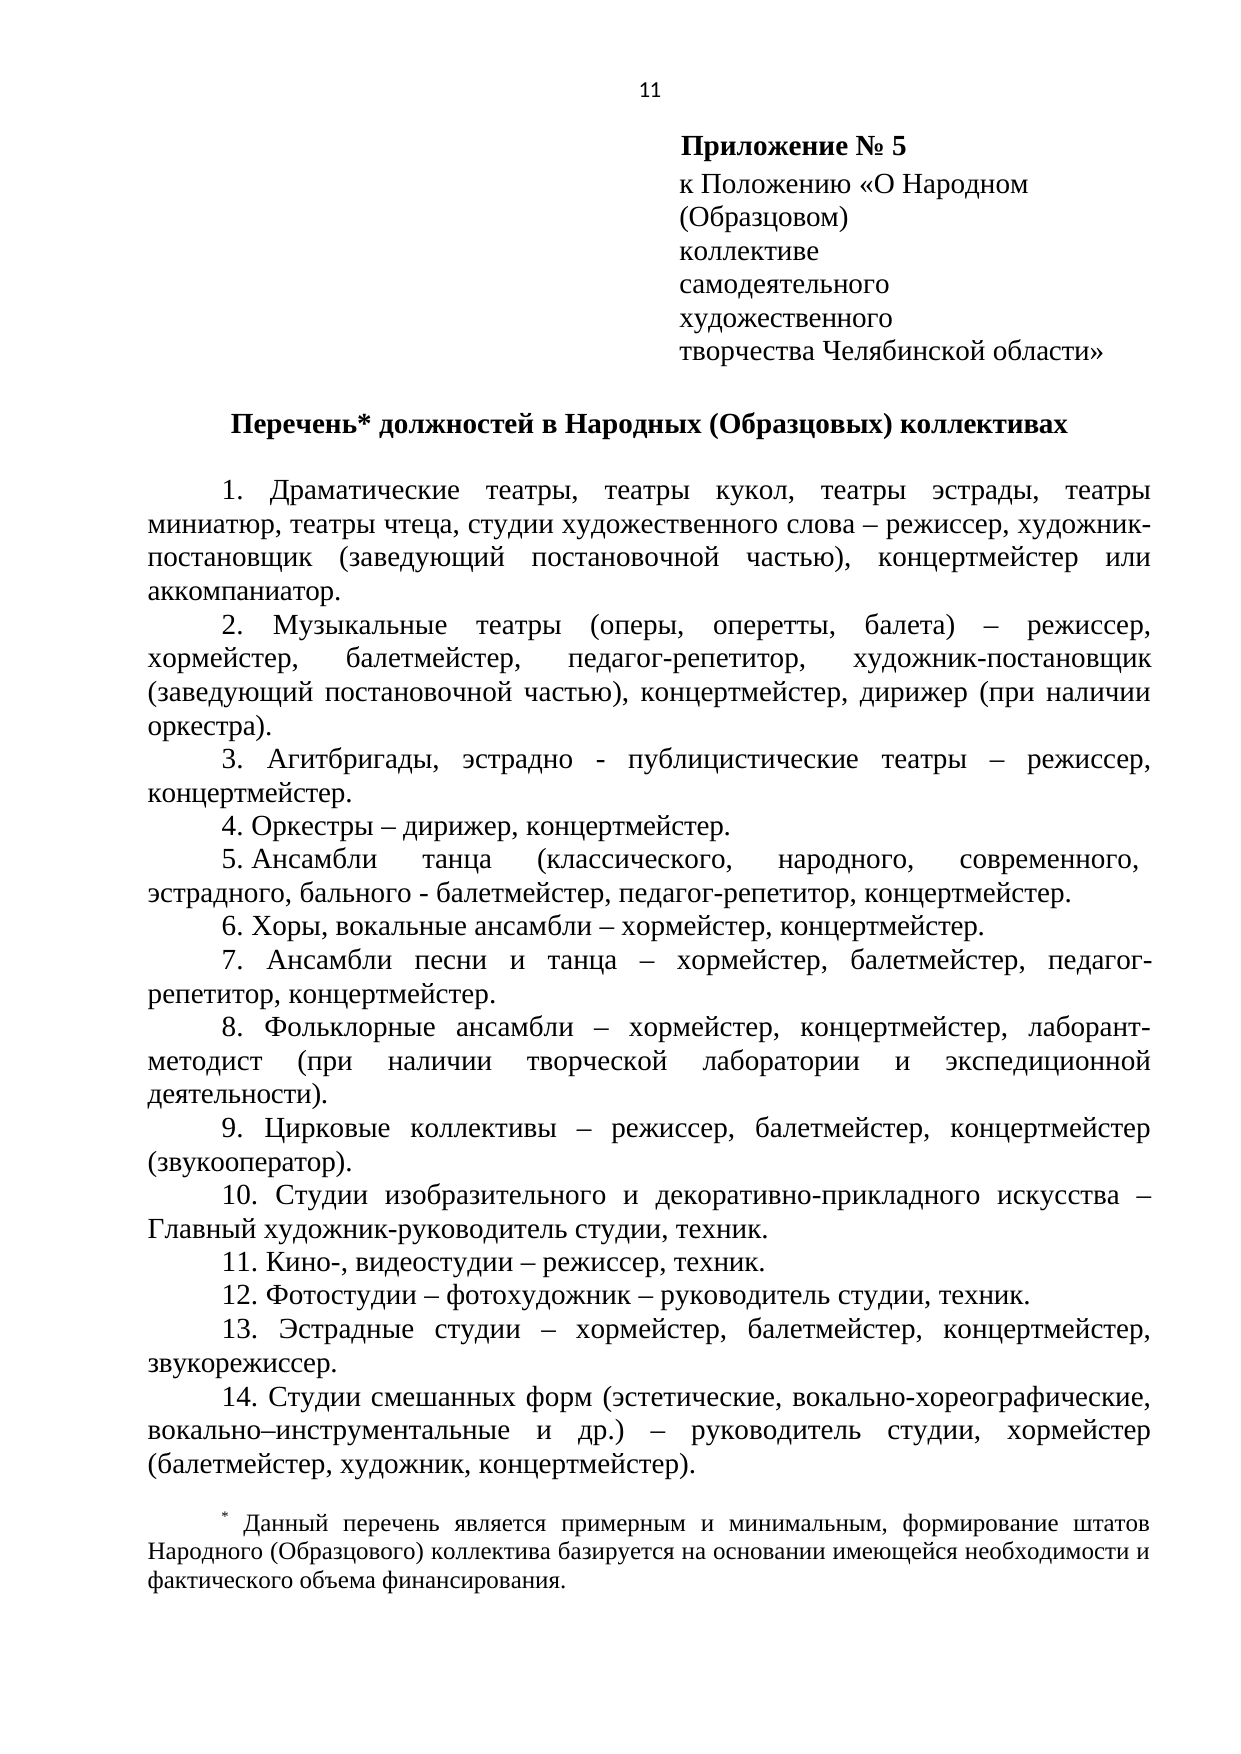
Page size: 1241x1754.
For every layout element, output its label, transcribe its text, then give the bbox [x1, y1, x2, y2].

text * Данный перечень является примерным и минимальным, формирование штатов Народного (Образцового) коллектива базируется на основании имеющейся необходимости и фактического объема финансирования. [147, 1508, 1151, 1594]
list Эстрадные студии – хормейстер, балетмейстер, концертмейстер, звукорежиссер. [147, 1311, 1151, 1378]
list Оркестры – дирижер, концертмейстер. [221, 808, 1176, 842]
list Студии изобразительного и декоративно-прикладного искусства – Главный художник-руководитель студии, техник. [147, 1177, 1152, 1244]
subtitle Перечень* должностей в Народных (Образцовых) коллективах [147, 406, 1151, 439]
text коллективе самодеятельного художественного [679, 233, 1037, 333]
list Музыкальные театры (оперы, оперетты, балета) – режиссер, хормейстер, балетмейстер, педагог-репетитор, художник-постановщик (заведующий постановочной частью), концертмейстер, дирижер (при наличии оркестра). [147, 607, 1152, 741]
list Цирковые коллективы – режиссер, балетмейстер, концертмейстер (звукооператор). [147, 1110, 1151, 1177]
text творчества Челябинской области» [679, 333, 1176, 367]
list Драматические театры, театры кукол, театры эстрады, театры миниатюр, театры чтеца, студии художественного слова – режиссер, художник- постановщик (заведующий постановочной частью), концертмейстер или аккомпаниатор. [147, 472, 1152, 607]
list Фотостудии – фотохудожник – руководитель студии, техник. [221, 1278, 1176, 1311]
list Кино-, видеостудии – режиссер, техник. [221, 1244, 1176, 1278]
list Ансамбли танца (классического, народного, современного, эстрадного, бального - балетмейстер, педагог-репетитор, концертмейстер. [147, 842, 1139, 909]
list Ансамбли песни и танца – хормейстер, балетмейстер, педагог- репетитор, концертмейстер. [147, 942, 1153, 1009]
subtitle Приложение № 5 [681, 128, 1176, 161]
list Хоры, вокальные ансамбли – хормейстер, концертмейстер. [221, 909, 1176, 942]
list Агитбригады, эстрадно - публицистические театры – режиссер, концертмейстер. [147, 741, 1152, 808]
list Студии смешанных форм (эстетические, вокально-хореографические, вокально–инструментальные и др.) – руководитель студии, хормейстер (балетмейстер, художник, концертмейстер). [147, 1379, 1152, 1479]
list Фольклорные ансамбли – хормейстер, концертмейстер, лаборант- методист (при наличии творческой лаборатории и экспедиционной деятельности). [147, 1009, 1152, 1110]
text к Положению «О Народном (Образцовом) [679, 166, 1176, 233]
